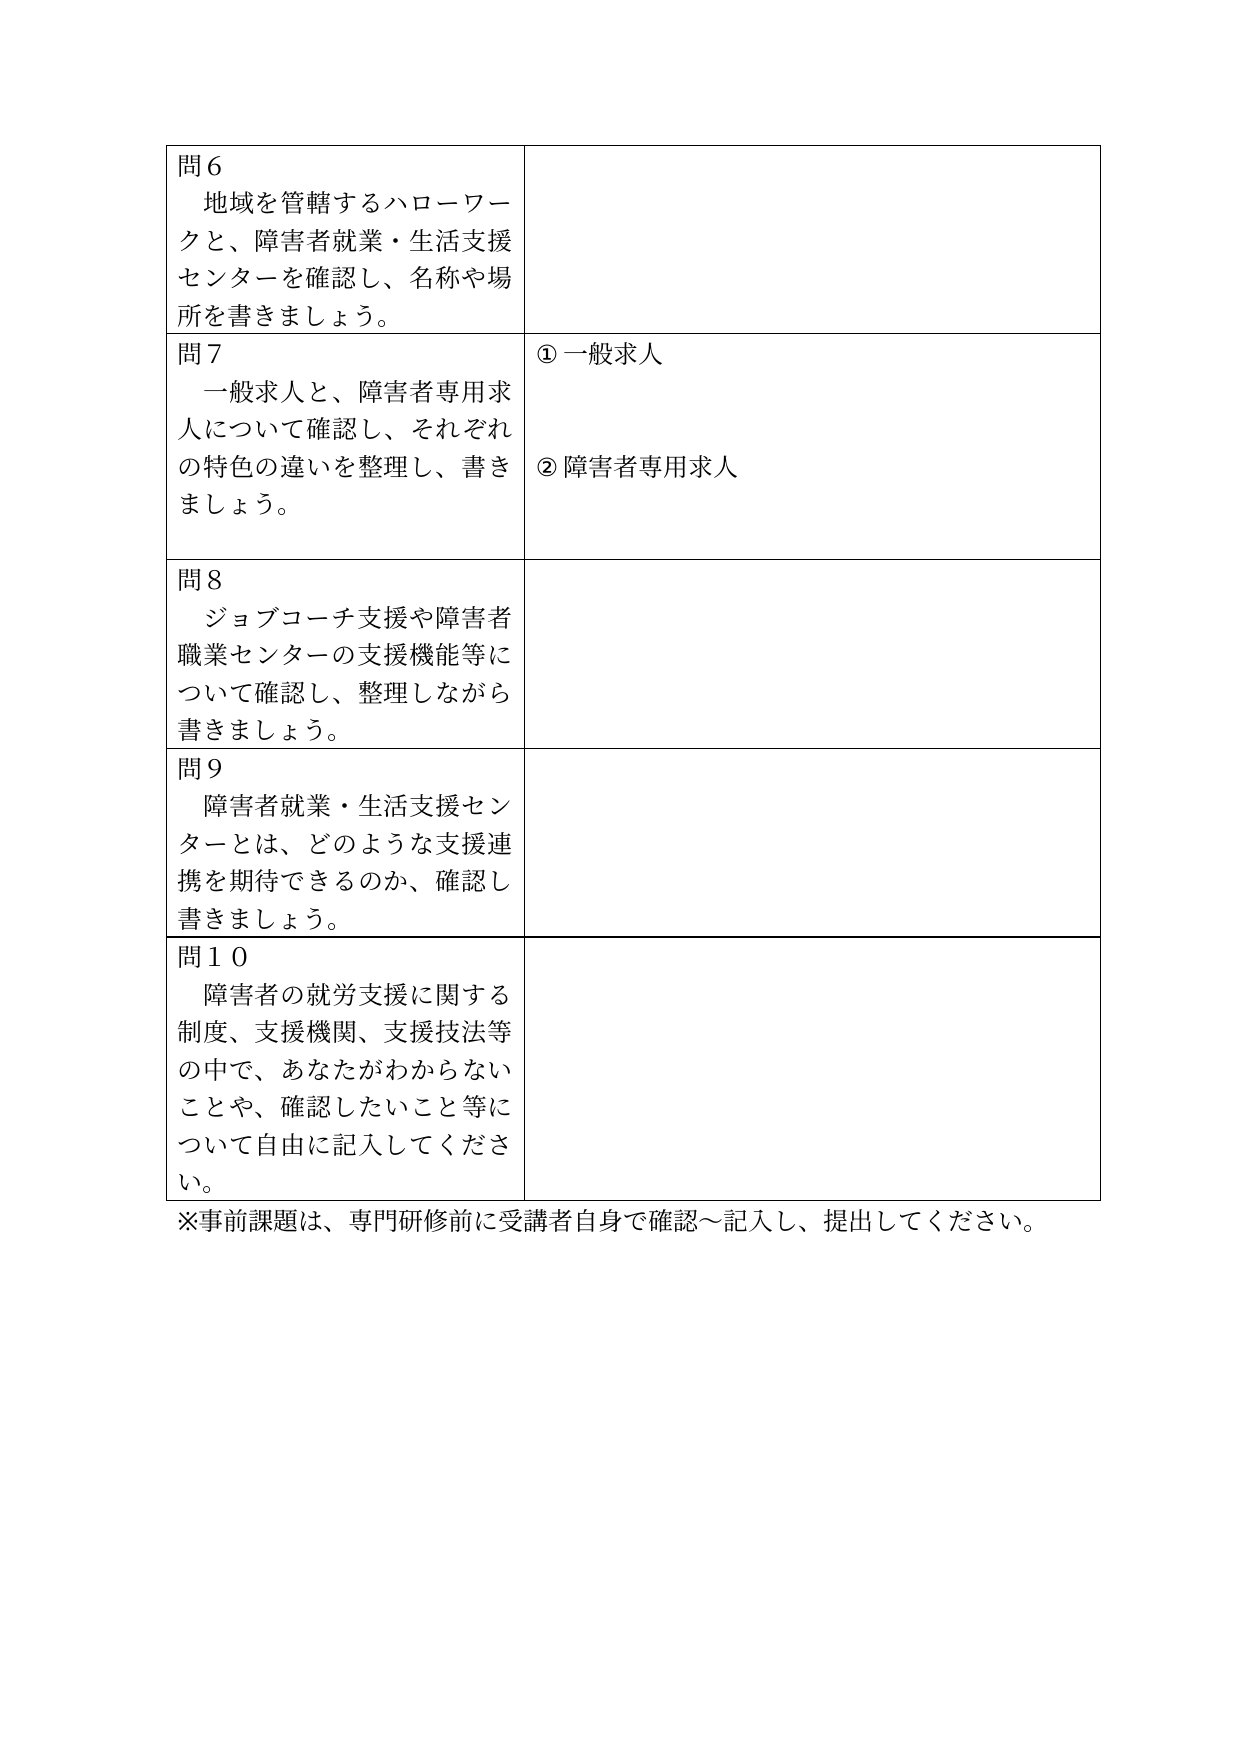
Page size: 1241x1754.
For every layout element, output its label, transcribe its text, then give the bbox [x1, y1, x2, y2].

table_cell ①一般求人 ②障害者専用求人 [525, 334, 1100, 559]
table_cell [525, 749, 1100, 936]
table_cell [525, 146, 1100, 333]
text ※事前課題は、専門研修前に受講者自身で確認～記入し、提出してください。 [177, 1201, 1063, 1238]
table_cell 問６ 地域を管轄するハローワークと、障害者就業・生活支援センターを確認し、名称や場所を書きましょう。 [167, 146, 524, 333]
table_cell [525, 938, 1100, 1200]
table_cell 問８ ジョブコーチ支援や障害者職業センターの支援機能等について確認し、整理しながら書きましょう。 [167, 560, 524, 748]
table_cell 問１０ 障害者の就労支援に関する制度、支援機関、支援技法等の中で、あなたがわからないことや、確認したいこと等について自由に記入してください。 [167, 938, 524, 1200]
table_cell 問９ 障害者就業・生活支援センターとは、どのような支援連携を期待できるのか、確認し書きましょう。 [167, 749, 524, 936]
table_cell [525, 560, 1100, 748]
table_cell 問７ 一般求人と、障害者専用求人について確認し、それぞれの特色の違いを整理し、書きましょう。 [167, 334, 524, 559]
